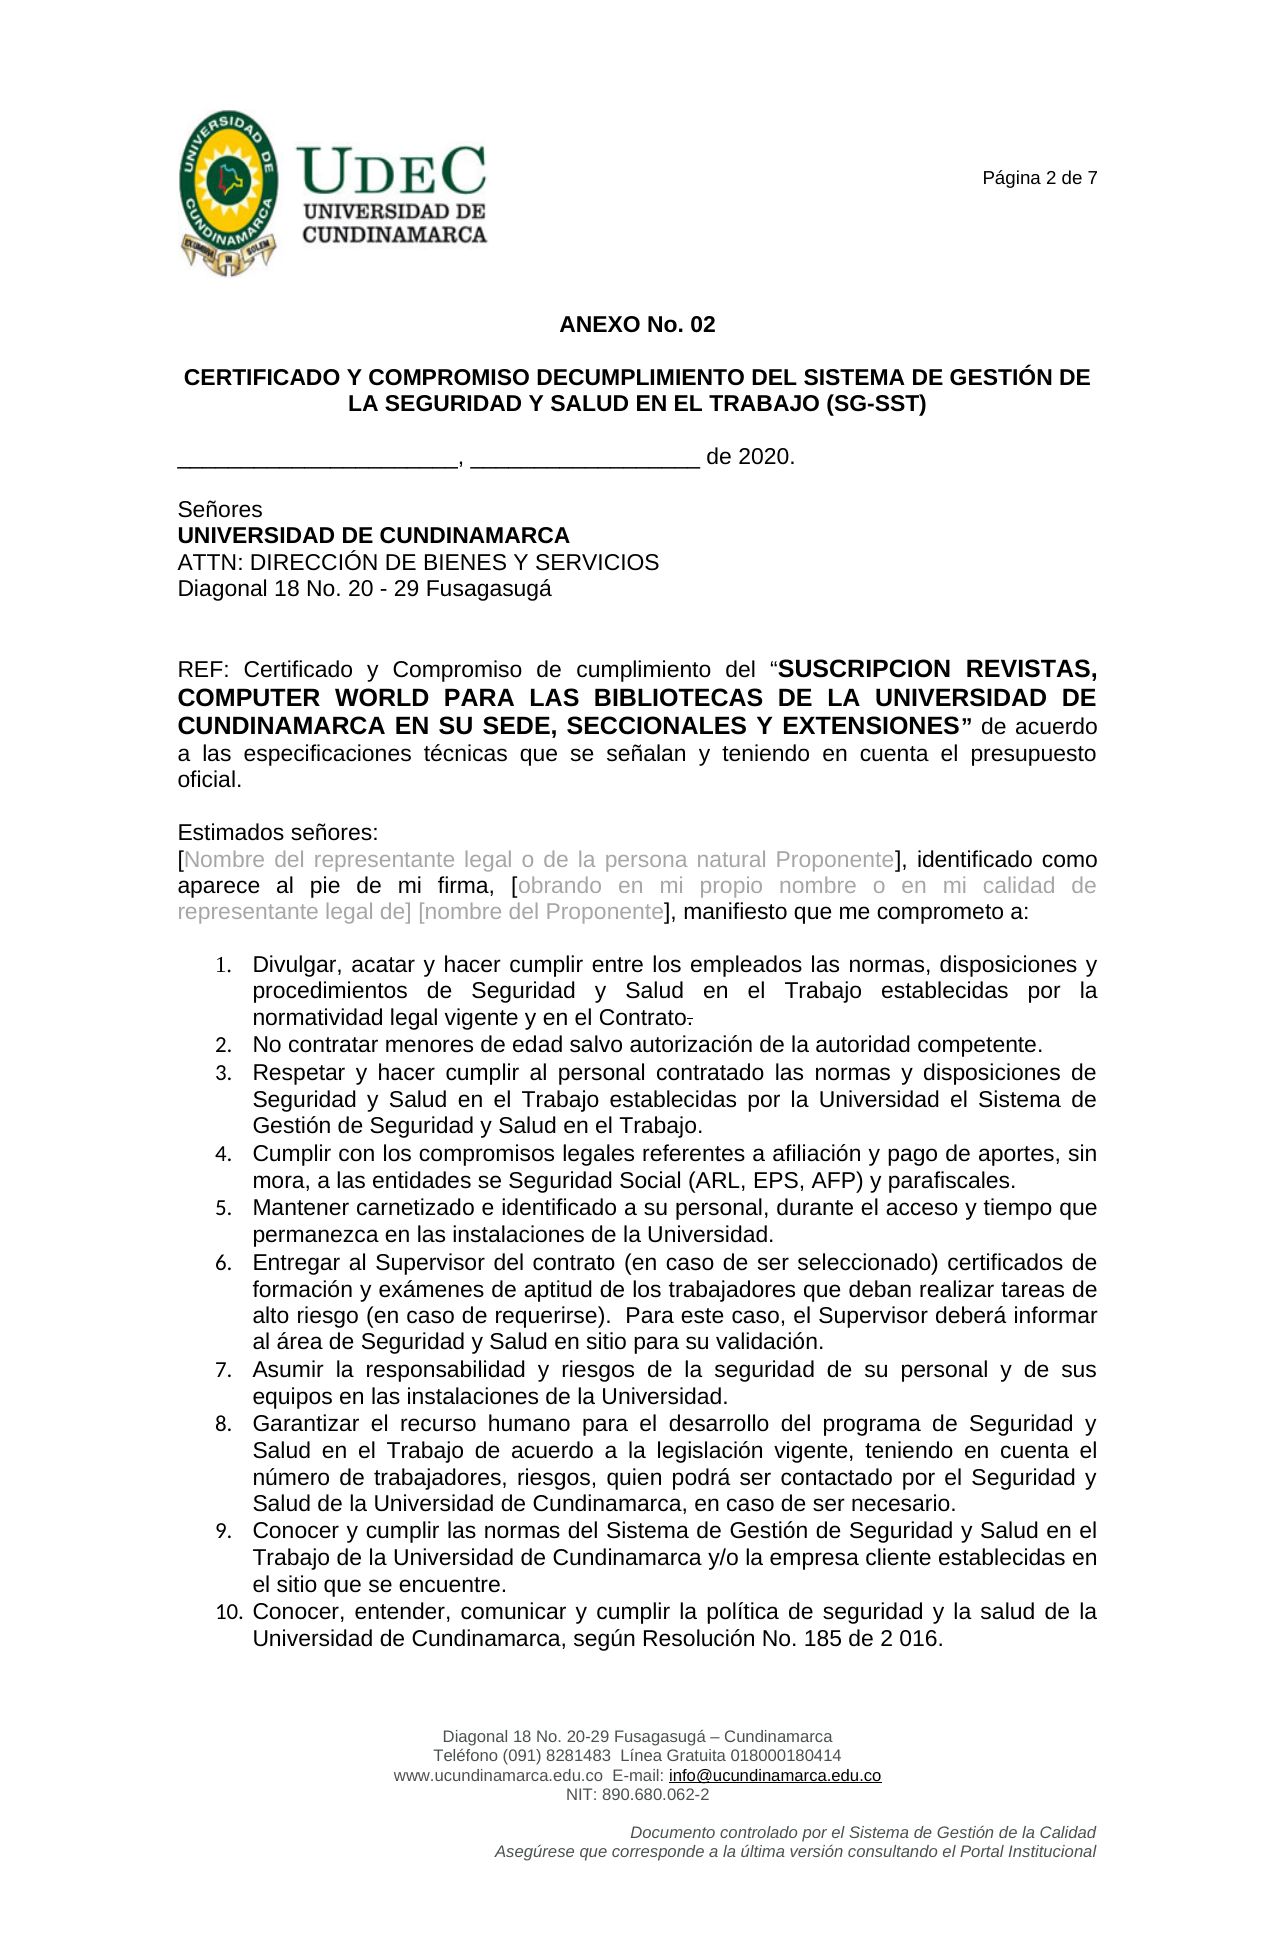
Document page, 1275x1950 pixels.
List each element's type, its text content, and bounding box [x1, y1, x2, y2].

picture [178, 109, 490, 279]
text REF: Certificado y Compromiso de cumplimiento del “SUSCRIPCION REVISTAS, COMPUTER WORLD PARA LAS BIBLIOTECAS DE LA UNIVERSIDAD DE CUNDINAMARCA EN SU SEDE, SECCIONALES Y EXTENSIONES” de acuerdo a las especificaciones técnicas que se señalan y teniendo en cuenta el presupuesto oficial. [177, 654, 1098, 793]
text ______________________, __________________ de 2020. [177, 443, 1098, 469]
list Cumplir con los compromisos legales referentes a afiliación y pago de aportes, sin mora, a las entidades se Seguridad Social (ARL, EPS, AFP) y parafiscales. [215, 1139, 1098, 1193]
text Estimados señores: [177, 819, 1098, 846]
text [Nombre del representante legal o de la persona natural Proponente], identificado como aparece al pie de mi firma, [obrando en mi propio nombre o en mi calidad de representante legal de] [nombre del Proponente], manifiesto que me comprometo a: [177, 846, 1098, 924]
list No contratar menores de edad salvo autorización de la autoridad competente. [215, 1030, 1098, 1058]
text UNIVERSIDAD DE CUNDINAMARCA [177, 522, 1098, 548]
list Garantizar el recurso humano para el desarrollo del programa de Seguridad y Salud en el Trabajo de acuerdo a la legislación vigente, teniendo en cuenta el número de trabajadores, riesgos, quien podrá ser contactado por el Seguridad y Salud de la Universidad de Cundinamarca, en caso de ser necesario. [215, 1409, 1098, 1516]
text CERTIFICADO Y COMPROMISO DECUMPLIMIENTO DEL SISTEMA DE GESTIÓN DE LA SEGURIDAD Y SALUD EN EL TRABAJO (SG-SST) [177, 364, 1098, 417]
list Asumir la responsabilidad y riesgos de la seguridad de su personal y de sus equipos en las instalaciones de la Universidad. [215, 1355, 1098, 1409]
list Respetar y hacer cumplir al personal contratado las normas y disposiciones de Seguridad y Salud en el Trabajo establecidas por la Universidad el Sistema de Gestión de Seguridad y Salud en el Trabajo. [215, 1058, 1098, 1139]
list Conocer y cumplir las normas del Sistema de Gestión de Seguridad y Salud en el Trabajo de la Universidad de Cundinamarca y/o la empresa cliente establecidas en el sitio que se encuentre. [215, 1516, 1098, 1597]
text ATTN: DIRECCIÓN DE BIENES Y SERVICIOS [177, 548, 1098, 575]
text ANEXO No. 02 [177, 311, 1098, 338]
list Conocer, entender, comunicar y cumplir la política de seguridad y la salud de la Universidad de Cundinamarca, según Resolución No. 185 de 2 016. [215, 1597, 1098, 1651]
text Señores [177, 496, 1098, 522]
text Diagonal 18 No. 20 - 29 Fusagasugá [177, 575, 1098, 601]
list Entregar al Supervisor del contrato (en caso de ser seleccionado) certificados de formación y exámenes de aptitud de los trabajadores que deban realizar tareas de alto riesgo (en caso de requerirse). Para este caso, el Supervisor deberá informar al área de Seguridad y Salud en sitio para su validación. [215, 1248, 1098, 1355]
list Mantener carnetizado e identificado a su personal, durante el acceso y tiempo que permanezca en las instalaciones de la Universidad. [215, 1193, 1098, 1248]
list Divulgar, acatar y hacer cumplir entre los empleados las normas, disposiciones y procedimientos de Seguridad y Salud en el Trabajo establecidas por la normatividad legal vigente y en el Contrato. [215, 951, 1098, 1030]
